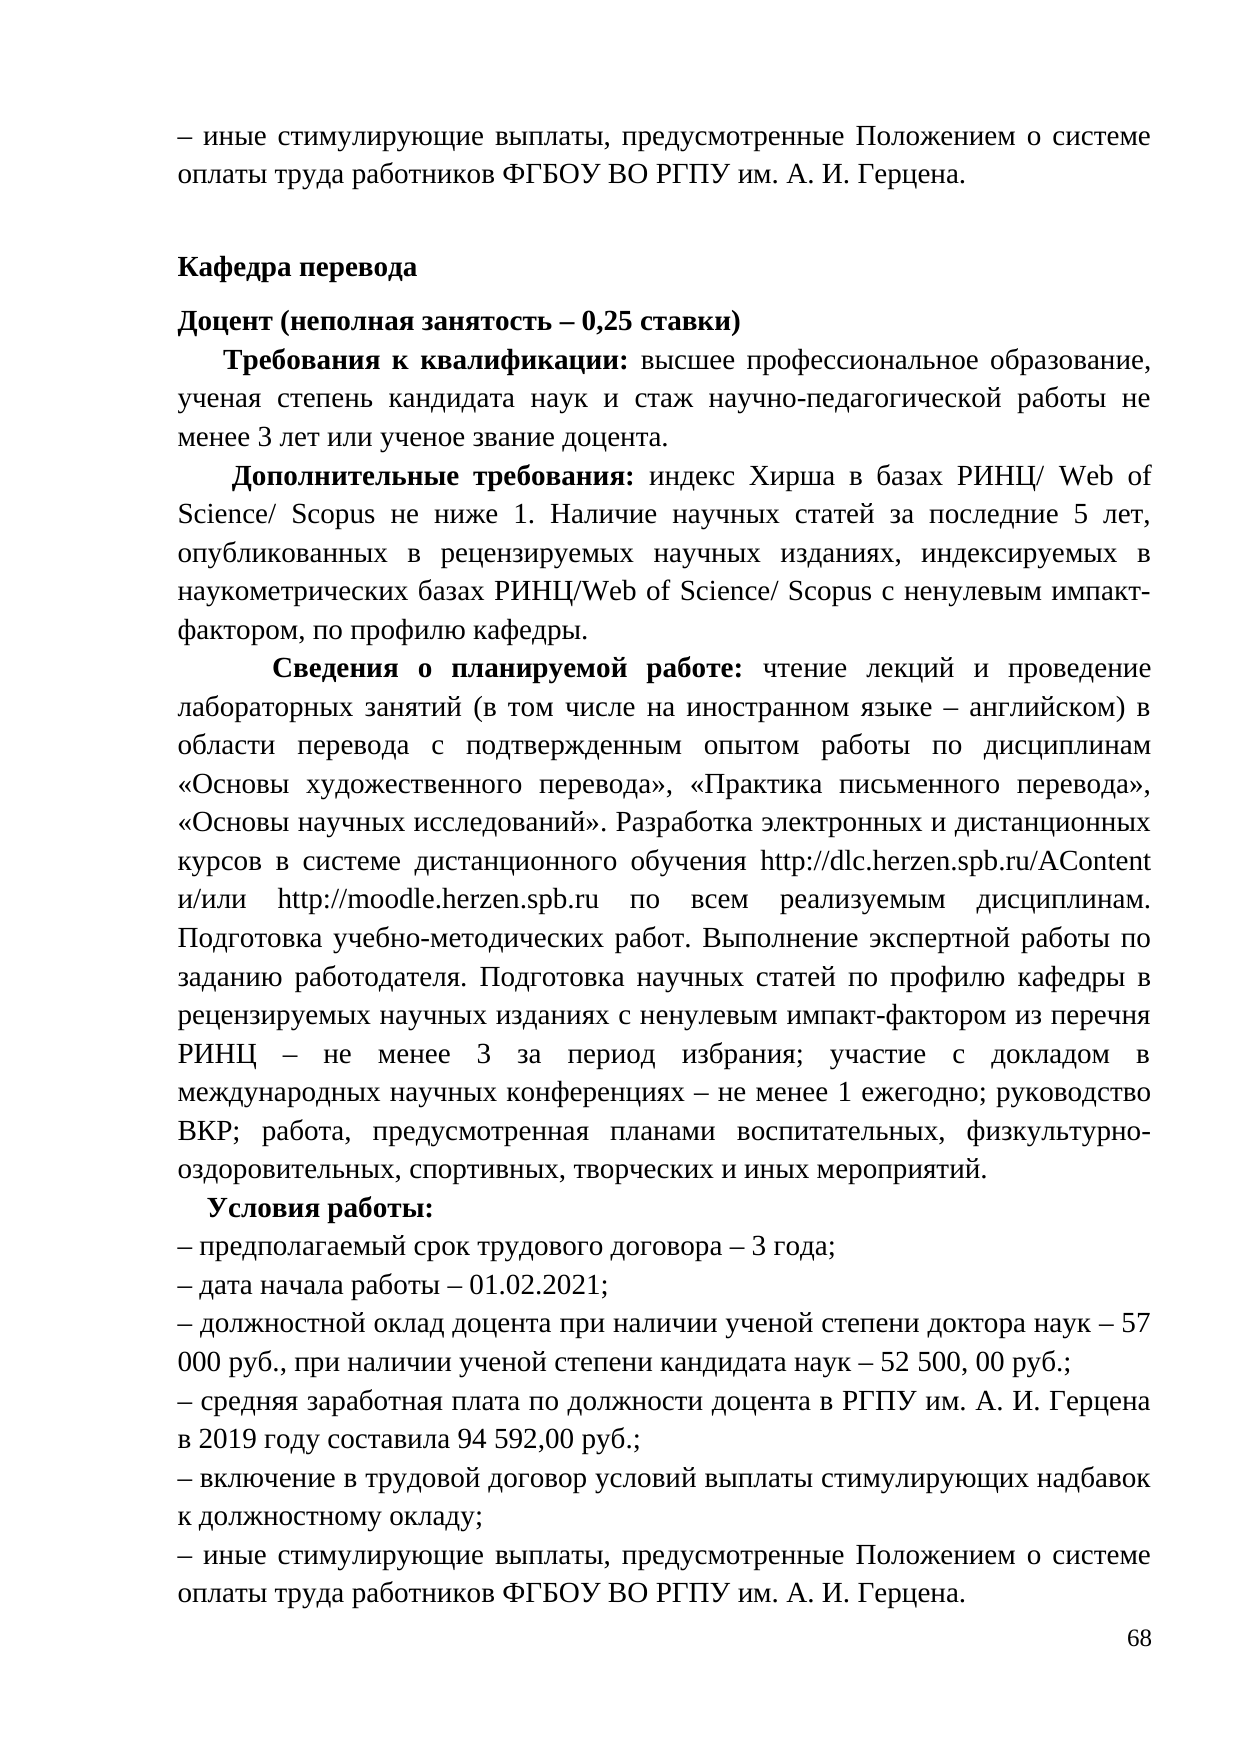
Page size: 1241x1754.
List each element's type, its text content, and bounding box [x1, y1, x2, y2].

text Дополнительные требования: индекс Хирша в базах РИНЦ/ Web of Science/ Scopus не ниже 1. Наличие научных статей за последние 5 лет, опубликованных в рецензируемых научных изданиях, индексируемых в наукометрических базах РИНЦ/Web of Science/ Scopus с ненулевым импакт-фактором, по профилю кафедры. [177, 458, 1152, 645]
text – дата начала работы – 01.02.2021; [177, 1267, 1152, 1301]
text – включение в трудовой договор условий выплаты стимулирующих надбавок к должностному окладу; [177, 1460, 1152, 1532]
text – должностной оклад доцента при наличии ученой степени доктора наук – 57 000 руб., при наличии ученой степени кандидата наук – 52 500, 00 руб.; [177, 1306, 1152, 1378]
text – предполагаемый срок трудового договора – 3 года; [177, 1228, 1152, 1262]
text – средняя заработная плата по должности доцента в РГПУ им. А. И. Герцена в 2019 году составила 94 592,00 руб.; [177, 1383, 1152, 1455]
text – иные стимулирующие выплаты, предусмотренные Положением о системе оплаты труда работников ФГБОУ ВО РГПУ им. А. И. Герцена. [177, 118, 1152, 190]
text Сведения о планируемой работе: чтение лекций и проведение лабораторных занятий (в том числе на иностранном языке – английском) в области перевода с подтвержденным опытом работы по дисциплинам «Основы художественного перевода», «Практика письменного перевода», «Основы научных исследований». Разработка электронных и дистанционных курсов в системе дистанционного обучения http://dlc.herzen.spb.ru/AContent и/или http://moodle.herzen.spb.ru по всем реализуемым дисциплинам. Подготовка учебно-методических работ. Выполнение экспертной работы по заданию работодателя. Подготовка научных статей по профилю кафедры в рецензируемых научных изданиях с ненулевым импакт-фактором из перечня РИНЦ – не менее 3 за период избрания; участие с докладом в международных научных конференциях – не менее 1 ежегодно; руководство ВКР; работа, предусмотренная планами воспитательных, физкультурно-оздоровительных, спортивных, творческих и иных мероприятий. [177, 650, 1152, 1185]
text Доцент (неполная занятость – 0,25 ставки) [177, 303, 1152, 337]
text Кафедра перевода [177, 249, 1152, 283]
text Требования к квалификации: высшее профессиональное образование, ученая степень кандидата наук и стаж научно-педагогической работы не менее 3 лет или ученое звание доцента. [177, 342, 1152, 453]
text Условия работы: [177, 1190, 1152, 1223]
text – иные стимулирующие выплаты, предусмотренные Положением о системе оплаты труда работников ФГБОУ ВО РГПУ им. А. И. Герцена. [177, 1537, 1152, 1609]
